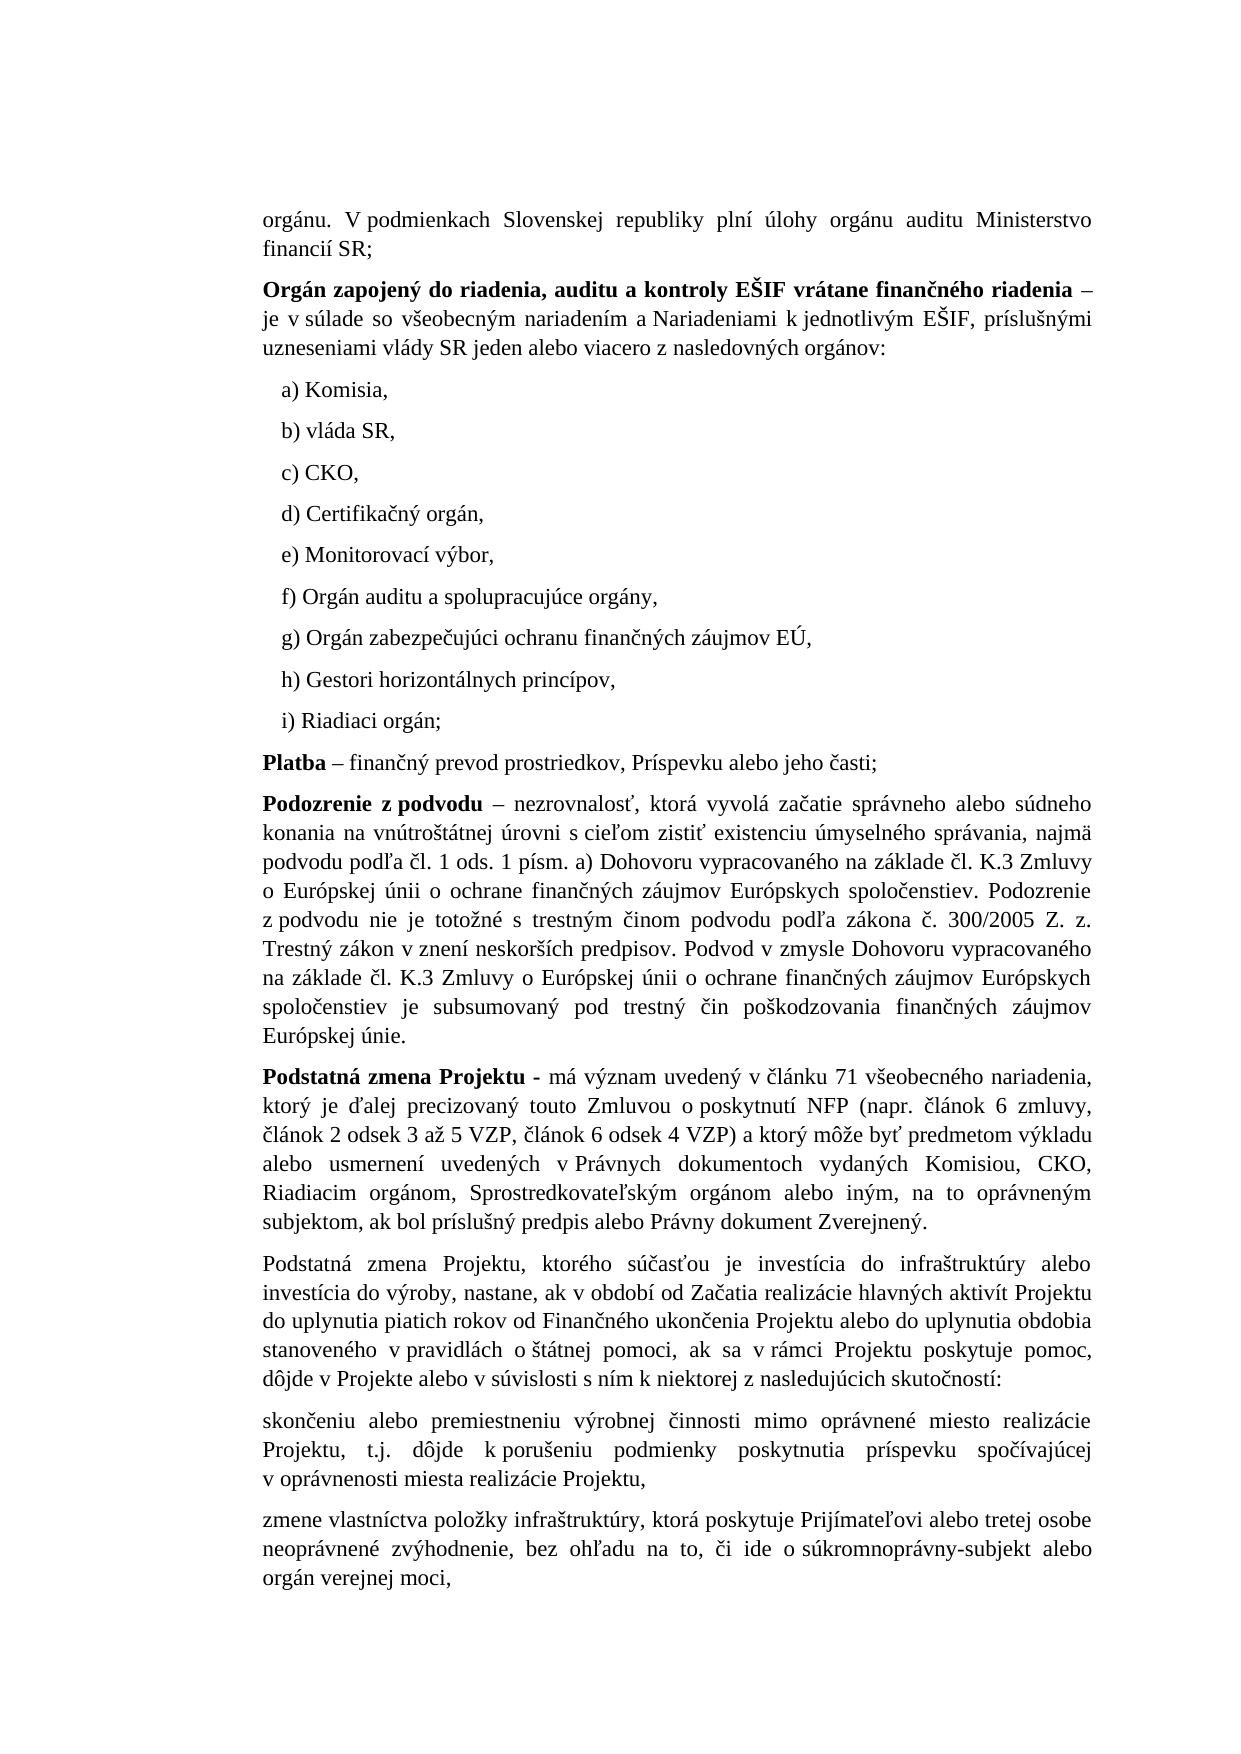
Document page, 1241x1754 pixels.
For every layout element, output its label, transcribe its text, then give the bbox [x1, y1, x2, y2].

list c) CKO, [281, 459, 1092, 485]
list f) Orgán auditu a spolupracujúce orgány, [281, 583, 1092, 609]
list g) Orgán zabezpečujúci ochranu finančných záujmov EÚ, [281, 624, 1092, 651]
list a) Komisia, [281, 376, 1092, 402]
list Podstatná zmena Projektu - má význam uvedený v článku 71 všeobecného nariadenia, ktorý je ďalej precizovaný touto Zmluvou o poskytnutí NFP (napr. článok 6 zmluvy, článok 2 odsek 3 až 5 VZP, článok 6 odsek 4 VZP) a ktorý môže byť predmetom výkladu alebo usmernení uvedených v Právnych dokumentoch vydaných Komisiou, CKO, Riadiacim orgánom, Sprostredkovateľským orgánom alebo iným, na to oprávneným subjektom, ak bol príslušný predpis alebo Právny dokument Zverejnený. [262, 1063, 1092, 1234]
list i) Riadiaci orgán; [281, 707, 1092, 734]
list Platba – finančný prevod prostriedkov, Príspevku alebo jeho časti; [262, 749, 1092, 775]
list zmene vlastníctva položky infraštruktúry, ktorá poskytuje Prijímateľovi alebo tretej osobe neoprávnené zvýhodnenie, bez ohľadu na to, či ide o súkromnoprávny-subjekt alebo orgán verejnej moci, [262, 1506, 1092, 1591]
list Podstatná zmena Projektu, ktorého súčasťou je investícia do infraštruktúry alebo investícia do výroby, nastane, ak v období od Začatia realizácie hlavných aktivít Projektu do uplynutia piatich rokov od Finančného ukončenia Projektu alebo do uplynutia obdobia stanoveného v pravidlách o štátnej pomoci, ak sa v rámci Projektu poskytuje pomoc, dôjde v Projekte alebo v súvislosti s ním k niektorej z nasledujúcich skutočností: [262, 1250, 1092, 1392]
list Podozrenie z podvodu – nezrovnalosť, ktorá vyvolá začatie správneho alebo súdneho konania na vnútroštátnej úrovni s cieľom zistiť existenciu úmyselného správania, najmä podvodu podľa čl. 1 ods. 1 písm. a) Dohovoru vypracovaného na základe čl. K.3 Zmluvy o Európskej únii o ochrane finančných záujmov Európskych spoločenstiev. Podozrenie z podvodu nie je totožné s trestným činom podvodu podľa zákona č. 300/2005 Z. z. Trestný zákon v znení neskorších predpisov. Podvod v zmysle Dohovoru vypracovaného na základe čl. K.3 Zmluvy o Európskej únii o ochrane finančných záujmov Európskych spoločenstiev je subsumovaný pod trestný čin poškodzovania finančných záujmov Európskej únie. [262, 790, 1092, 1048]
list skončeniu alebo premiestneniu výrobnej činnosti mimo oprávnené miesto realizácie Projektu, t.j. dôjde k porušeniu podmienky poskytnutia príspevku spočívajúcej v oprávnenosti miesta realizácie Projektu, [262, 1407, 1092, 1491]
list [262, 206, 1092, 261]
list h) Gestori horizontálnych princípov, [281, 666, 1092, 692]
list e) Monitorovací výbor, [281, 542, 1092, 568]
list d) Certifikačný orgán, [281, 500, 1092, 526]
list b) vláda SR, [281, 417, 1092, 443]
list Orgán zapojený do riadenia, auditu a kontroly EŠIF vrátane finančného riadenia – je v súlade so všeobecným nariadením a Nariadeniami k jednotlivým EŠIF, príslušnými uzneseniami vlády SR jeden alebo viacero z nasledovných orgánov: [262, 276, 1092, 361]
